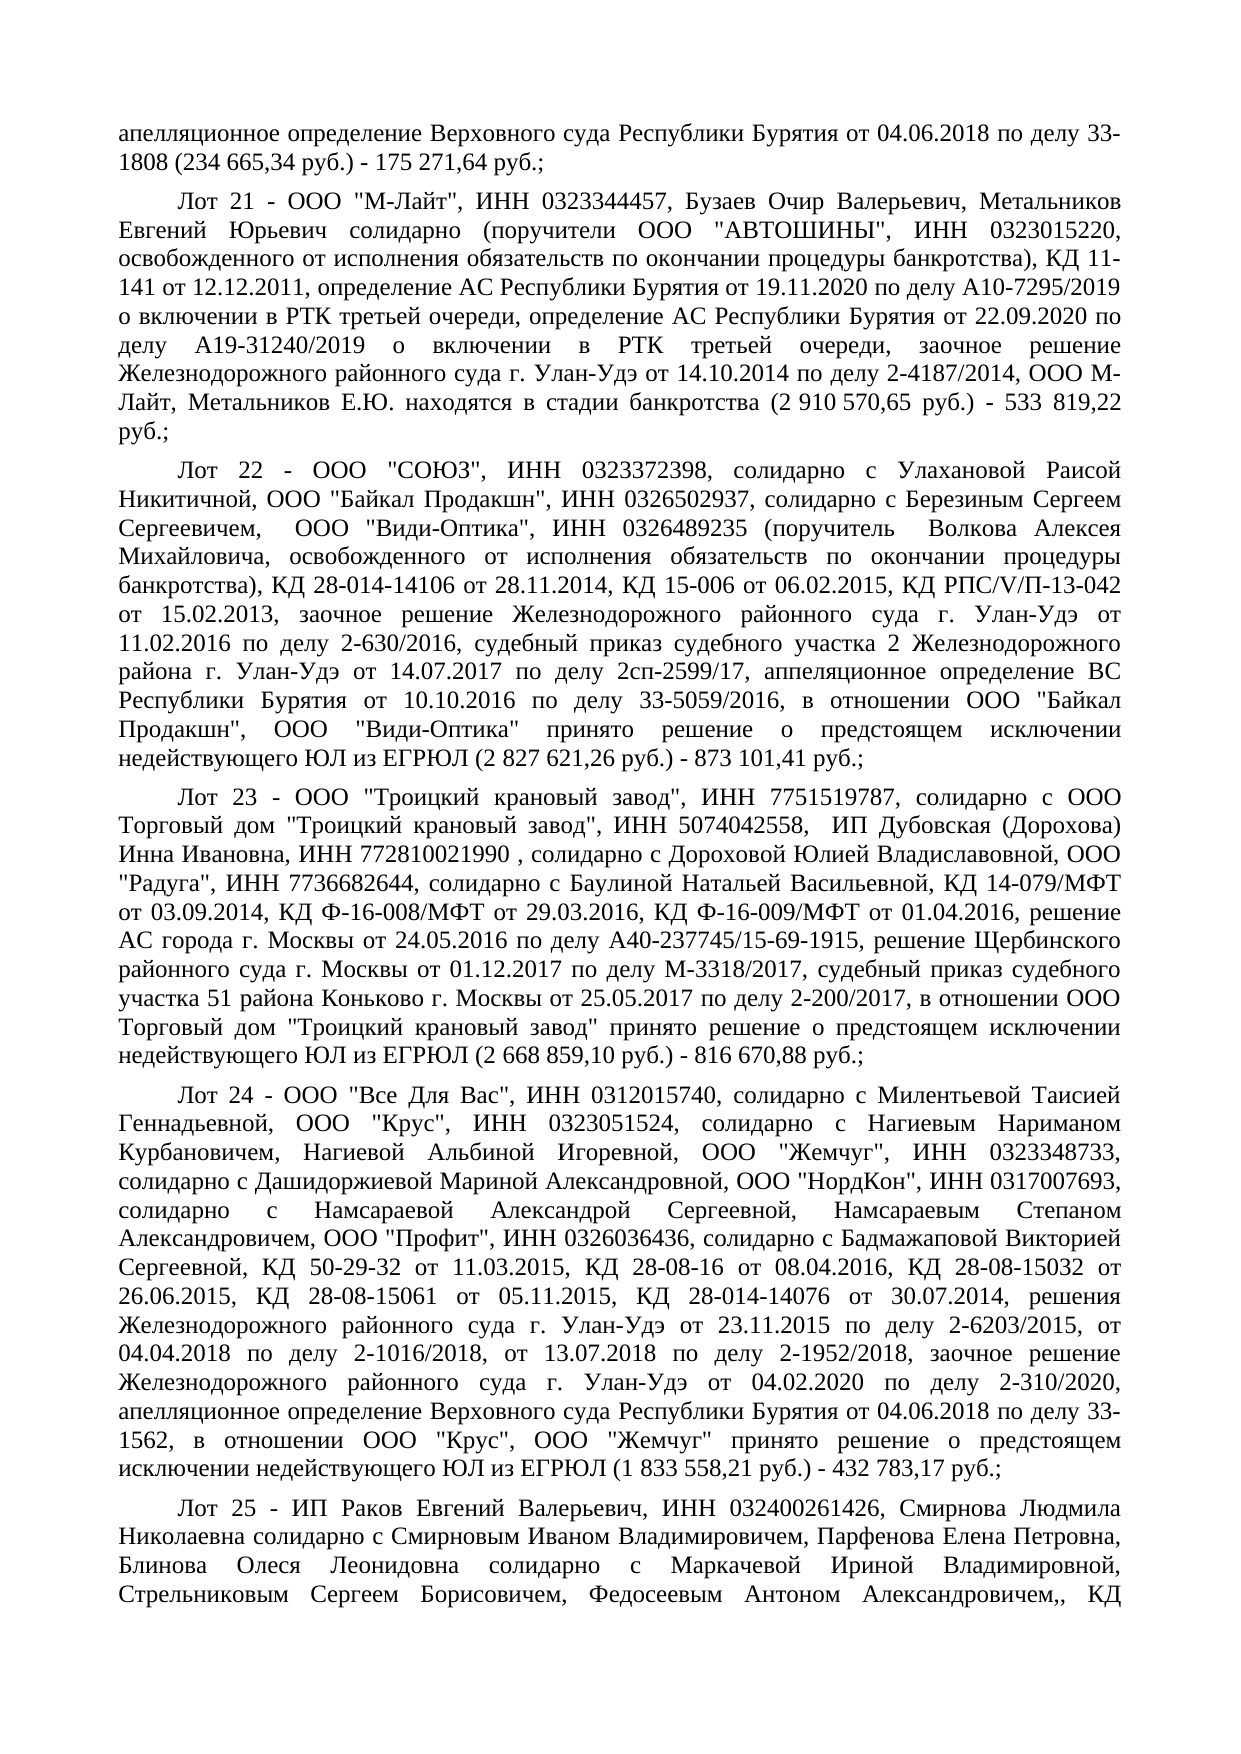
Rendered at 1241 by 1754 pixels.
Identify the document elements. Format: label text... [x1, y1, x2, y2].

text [118, 1493, 1122, 1608]
text Лот 24 - ООО "Все Для Вас", ИНН 0312015740, солидарно с Милентьевой Таисией Геннадьевной, ООО "Крус", ИНН 0323051524, солидарно с Нагиевым Нариманом Курбановичем, Нагиевой Альбиной Игоревной, ООО "Жемчуг", ИНН 0323348733, солидарно с Дашидоржиевой Мариной Александровной, ООО "НордКон", ИНН 0317007693, солидарно с Намсараевой Александрой Сергеевной, Намсараевым Степаном Александровичем, ООО "Профит", ИНН 0326036436, солидарно с Бадмажаповой Викторией Сергеевной, КД 50-29-32 от 11.03.2015, КД 28-08-16 от 08.04.2016, КД 28-08-15032 от 26.06.2015, КД 28-08-15061 от 05.11.2015, КД 28-014-14076 от 30.07.2014, решения Железнодорожного районного суда г. Улан-Удэ от 23.11.2015 по делу 2-6203/2015, от 04.04.2018 по делу 2-1016/2018, от 13.07.2018 по делу 2-1952/2018, заочное решение Железнодорожного районного суда г. Улан-Удэ от 04.02.2020 по делу 2-310/2020, апелляционное определение Верховного суда Республики Бурятия от 04.06.2018 по делу 33-1562, в отношении ООО "Крус", ООО "Жемчуг" принято решение о предстоящем исключении недействующего ЮЛ из ЕГРЮЛ (1 833 558,21 руб.) - 432 783,17 руб.; [118, 1080, 1122, 1482]
text Лот 23 - ООО "Троицкий крановый завод", ИНН 7751519787, солидарно с ООО Торговый дом "Троицкий крановый завод", ИНН 5074042558, ИП Дубовская (Дорохова) Инна Ивановна, ИНН 772810021990 , солидарно с Дороховой Юлией Владиславовной, ООО "Радуга", ИНН 7736682644, солидарно с Баулиной Натальей Васильевной, КД 14-079/МФТ от 03.09.2014, КД Ф-16-008/МФТ от 29.03.2016, КД Ф-16-009/МФТ от 01.04.2016, решение АС города г. Москвы от 24.05.2016 по делу А40-237745/15-69-1915, решение Щербинского районного суда г. Москвы от 01.12.2017 по делу М-3318/2017, судебный приказ судебного участка 51 района Коньково г. Москвы от 25.05.2017 по делу 2-200/2017, в отношении ООО Торговый дом "Троицкий крановый завод" принято решение о предстоящем исключении недействующего ЮЛ из ЕГРЮЛ (2 668 859,10 руб.) - 816 670,88 руб.; [118, 782, 1122, 1069]
text Лот 22 - ООО "СОЮЗ", ИНН 0323372398, солидарно с Улахановой Раисой Никитичной, ООО "Байкал Продакшн", ИНН 0326502937, солидарно с Березиным Сергеем Сергеевичем, ООО "Види-Оптика", ИНН 0326489235 (поручитель Волкова Алексея Михайловича, освобожденного от исполнения обязательств по окончании процедуры банкротства), КД 28-014-14106 от 28.11.2014, КД 15-006 от 06.02.2015, КД РПС/V/П-13-042 от 15.02.2013, заочное решение Железнодорожного районного суда г. Улан-Удэ от 11.02.2016 по делу 2-630/2016, судебный приказ судебного участка 2 Железнодорожного района г. Улан-Удэ от 14.07.2017 по делу 2сп-2599/17, аппеляционное определение ВС Республики Бурятия от 10.10.2016 по делу 33-5059/2016, в отношении ООО "Байкал Продакшн", ООО "Види-Оптика" принято решение о предстоящем исключении недействующего ЮЛ из ЕГРЮЛ (2 827 621,26 руб.) - 873 101,41 руб.; [118, 455, 1122, 771]
text Лот 21 - ООО "М-Лайт", ИНН 0323344457, Бузаев Очир Валерьевич, Метальников Евгений Юрьевич солидарно (поручители ООО "АВТОШИНЫ", ИНН 0323015220, освобожденного от исполнения обязательств по окончании процедуры банкротства), КД 11-141 от 12.12.2011, определение АС Республики Бурятия от 19.11.2020 по делу А10-7295/2019 о включении в РТК третьей очереди, определение АС Республики Бурятия от 22.09.2020 по делу А19-31240/2019 о включении в РТК третьей очереди, заочное решение Железнодорожного районного суда г. Улан-Удэ от 14.10.2014 по делу 2-4187/2014, ООО М-Лайт, Метальников Е.Ю. находятся в стадии банкротства (2 910 570,65 руб.) - 533 819,22 руб.; [118, 186, 1122, 445]
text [118, 118, 1122, 176]
